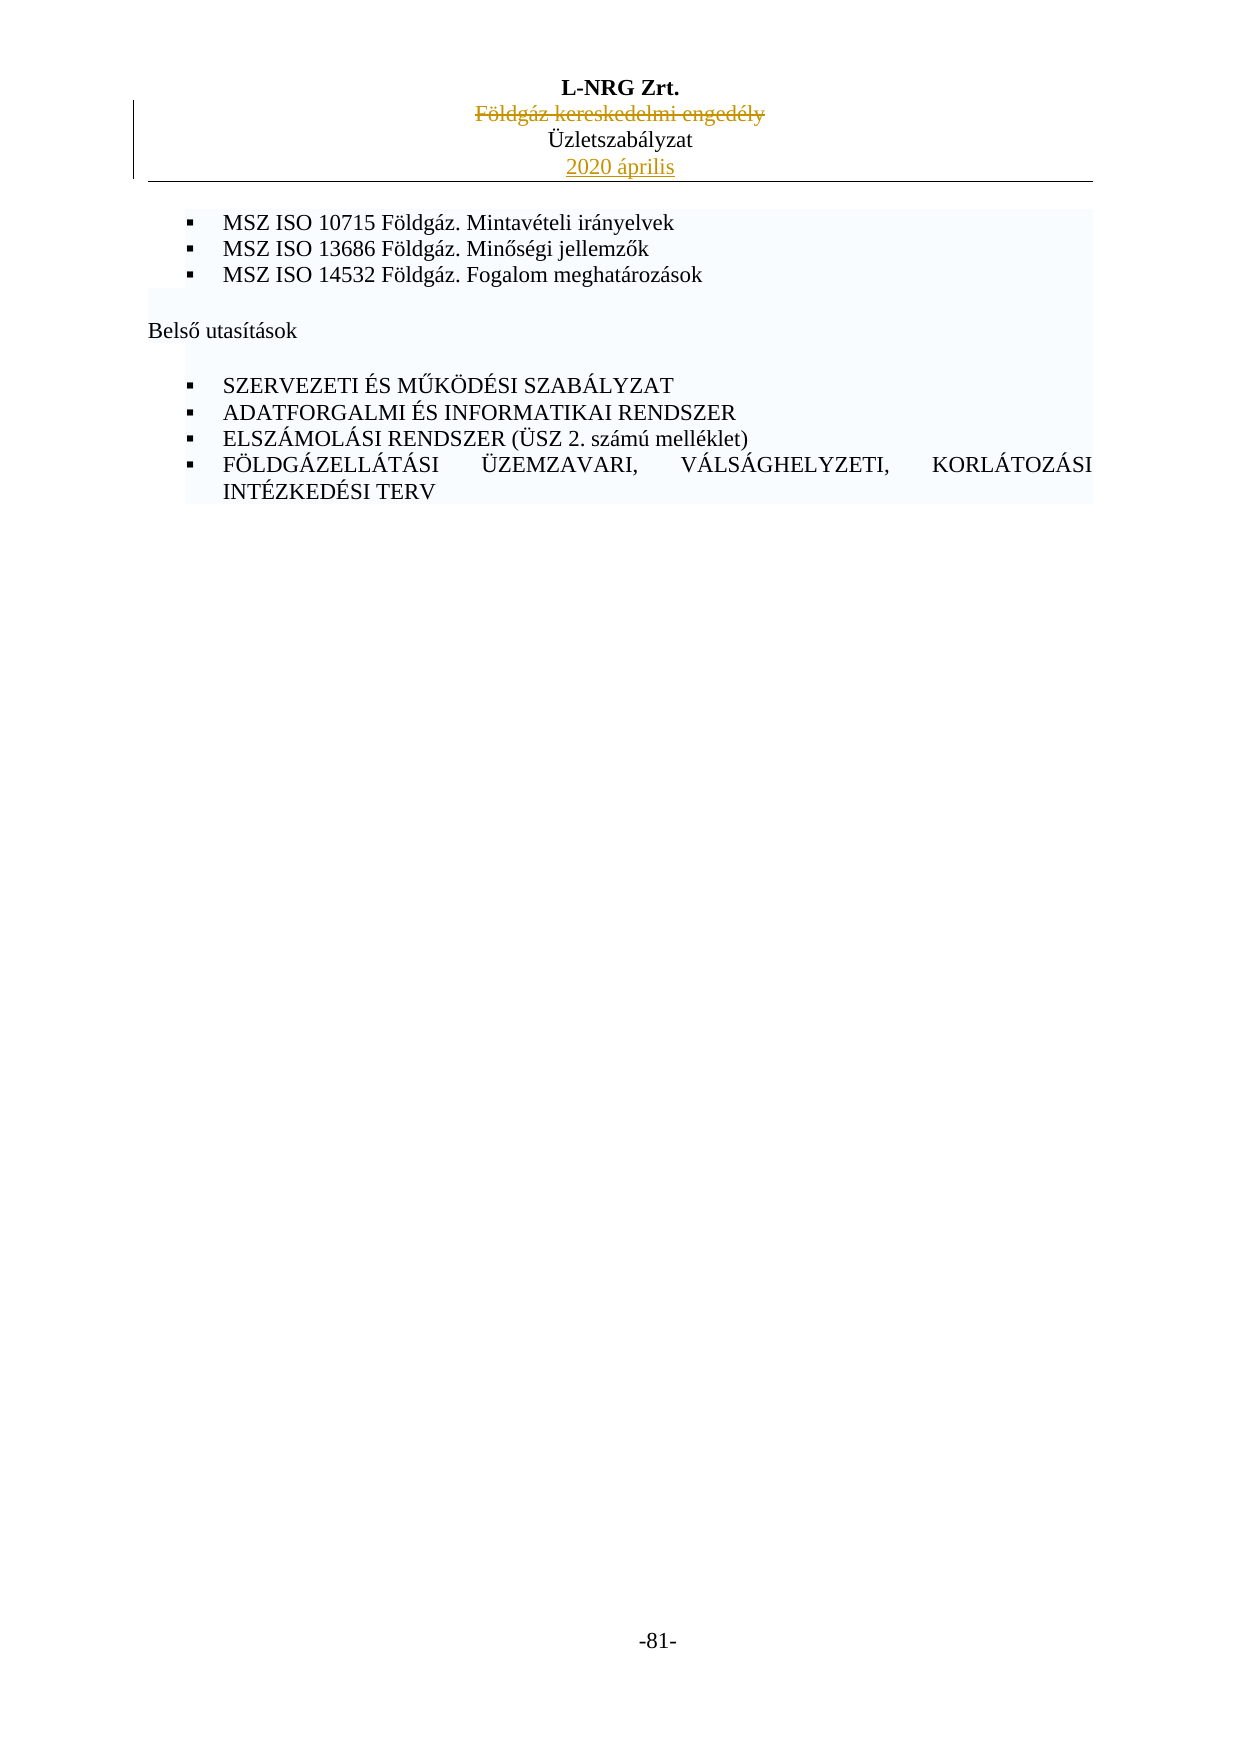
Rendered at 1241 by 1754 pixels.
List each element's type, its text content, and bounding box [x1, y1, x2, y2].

list MSZ ISO 13686 Földgáz. Minőségi jellemzők [185, 235, 1093, 261]
list ADATFORGALMI ÉS INFORMATIKAI RENDSZER [185, 399, 1093, 425]
list MSZ ISO 10715 Földgáz. Mintavételi irányelvek [185, 209, 1093, 235]
text Belső utasítások [148, 317, 1093, 343]
list FÖLDGÁZELLÁTÁSI ÜZEMZAVARI, VÁLSÁGHELYZETI, KORLÁTOZÁSI INTÉZKEDÉSI TERV [185, 451, 1093, 504]
list MSZ ISO 14532 Földgáz. Fogalom meghatározások [185, 261, 1093, 288]
list SZERVEZETI ÉS MŰKÖDÉSI SZABÁLYZAT [185, 372, 1093, 399]
list ELSZÁMOLÁSI RENDSZER (ÜSZ 2. számú melléklet) [185, 425, 1093, 451]
